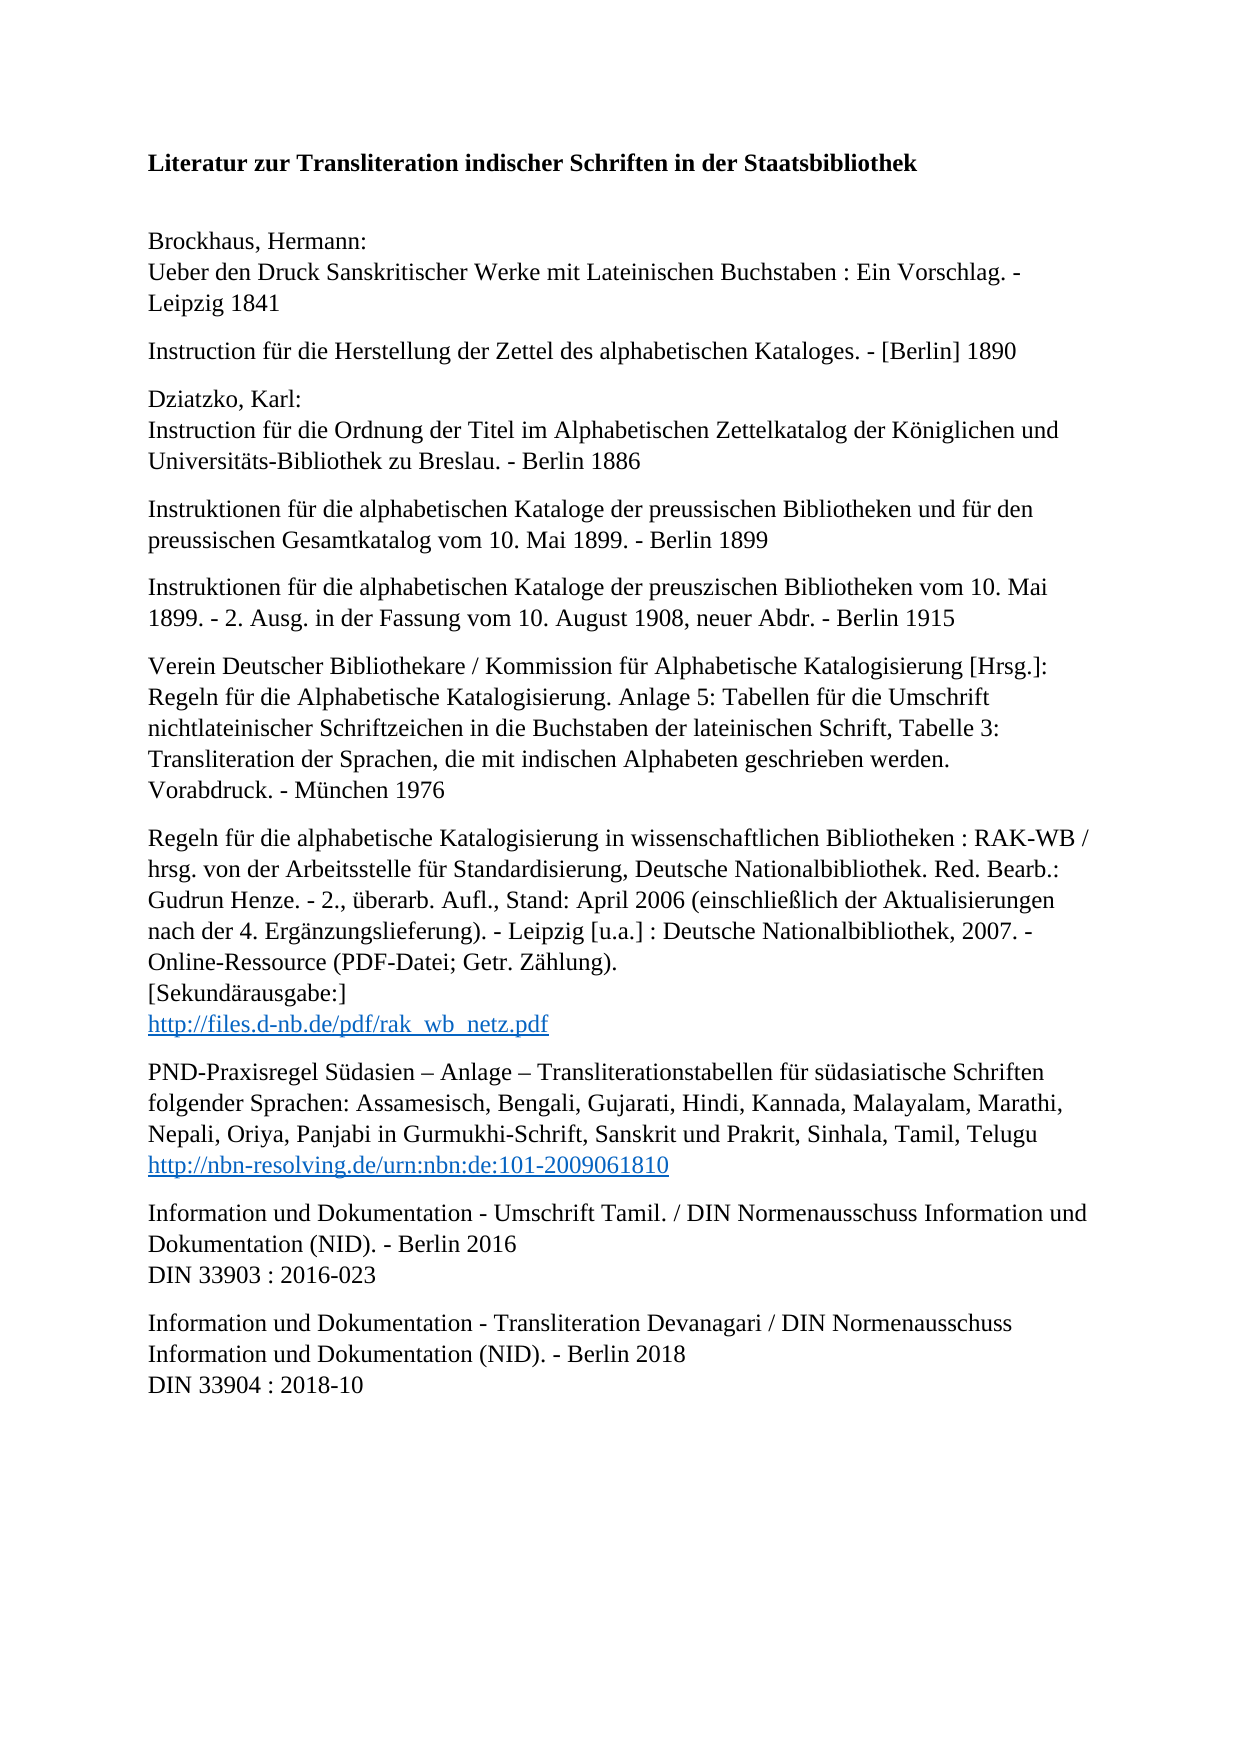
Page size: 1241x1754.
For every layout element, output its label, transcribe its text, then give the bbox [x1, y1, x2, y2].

text DIN 33903 : 2016-023 [148, 1260, 1093, 1289]
text Regeln für die alphabetische Katalogisierung in wissenschaftlichen Bibliotheken : RAK-WB / hrsg. von der Arbeitsstelle für Standardisierung, Deutsche Nationalbibliothek. Red. Bearb.: Gudrun Henze. - 2., überarb. Aufl., Stand: April 2006 (einschließlich der Aktualisierungen nach der 4. Ergänzungslieferung). - Leipzig [u.a.] : Deutsche Nationalbibliothek, 2007. - Online-Ressource (PDF-Datei; Getr. Zählung). [148, 823, 1093, 976]
text PND-Praxisregel Südasien – Anlage – Transliterationstabellen für südasiatische Schriften folgender Sprachen: Assamesisch, Bengali, Gujarati, Hindi, Kannada, Malayalam, Marathi, Nepali, Oriya, Panjabi in Gurmukhi-Schrift, Sanskrit und Prakrit, Sinhala, Tamil, Telugu [148, 1057, 1093, 1148]
text Vorabdruck. - München 1976 [148, 775, 1093, 804]
text Ueber den Druck Sanskritischer Werke mit Lateinischen Buchstaben : Ein Vorschlag. - Leipzig 1841 [148, 257, 1093, 317]
text http://files.d-nb.de/pdf/rak_wb_netz.pdf [148, 1009, 1093, 1038]
text DIN 33904 : 2018-10 [148, 1370, 1093, 1398]
text Verein Deutscher Bibliothekare / Kommission für Alphabetische Katalogisierung [Hrsg.]: [148, 651, 1093, 680]
text Brockhaus, Hermann: [148, 226, 1093, 255]
text Information und Dokumentation - Umschrift Tamil. / DIN Normenausschuss Information und Dokumentation (NID). - Berlin 2016 [148, 1198, 1093, 1258]
text [Sekundärausgabe:] [148, 978, 1093, 1007]
text Instruction für die Ordnung der Titel im Alphabetischen Zettelkatalog der Königlichen und Universitäts-Bibliothek zu Breslau. - Berlin 1886 [148, 415, 1093, 475]
text Literatur zur Transliteration indischer Schriften in der Staatsbibliothek [148, 148, 1093, 176]
text Instruktionen für die alphabetischen Kataloge der preussischen Bibliotheken und für den preussischen Gesamtkatalog vom 10. Mai 1899. - Berlin 1899 [148, 494, 1093, 553]
text http://nbn-resolving.de/urn:nbn:de:101-2009061810 [148, 1150, 1093, 1179]
text Instruction für die Herstellung der Zettel des alphabetischen Kataloges. - [Berlin] 1890 [148, 336, 1093, 365]
text Regeln für die Alphabetische Katalogisierung. Anlage 5: Tabellen für die Umschrift nichtlateinischer Schriftzeichen in die Buchstaben der lateinischen Schrift, Tabelle 3: Transliteration der Sprachen, die mit indischen Alphabeten geschrieben werden. [148, 682, 1093, 773]
text Instruktionen für die alphabetischen Kataloge der preuszischen Bibliotheken vom 10. Mai 1899. - 2. Ausg. in der Fassung vom 10. August 1908, neuer Abdr. - Berlin 1915 [148, 572, 1093, 632]
text Dziatzko, Karl: [148, 384, 1093, 413]
text Information und Dokumentation - Transliteration Devanagari / DIN Normenausschuss Information und Dokumentation (NID). - Berlin 2018 [148, 1308, 1093, 1367]
